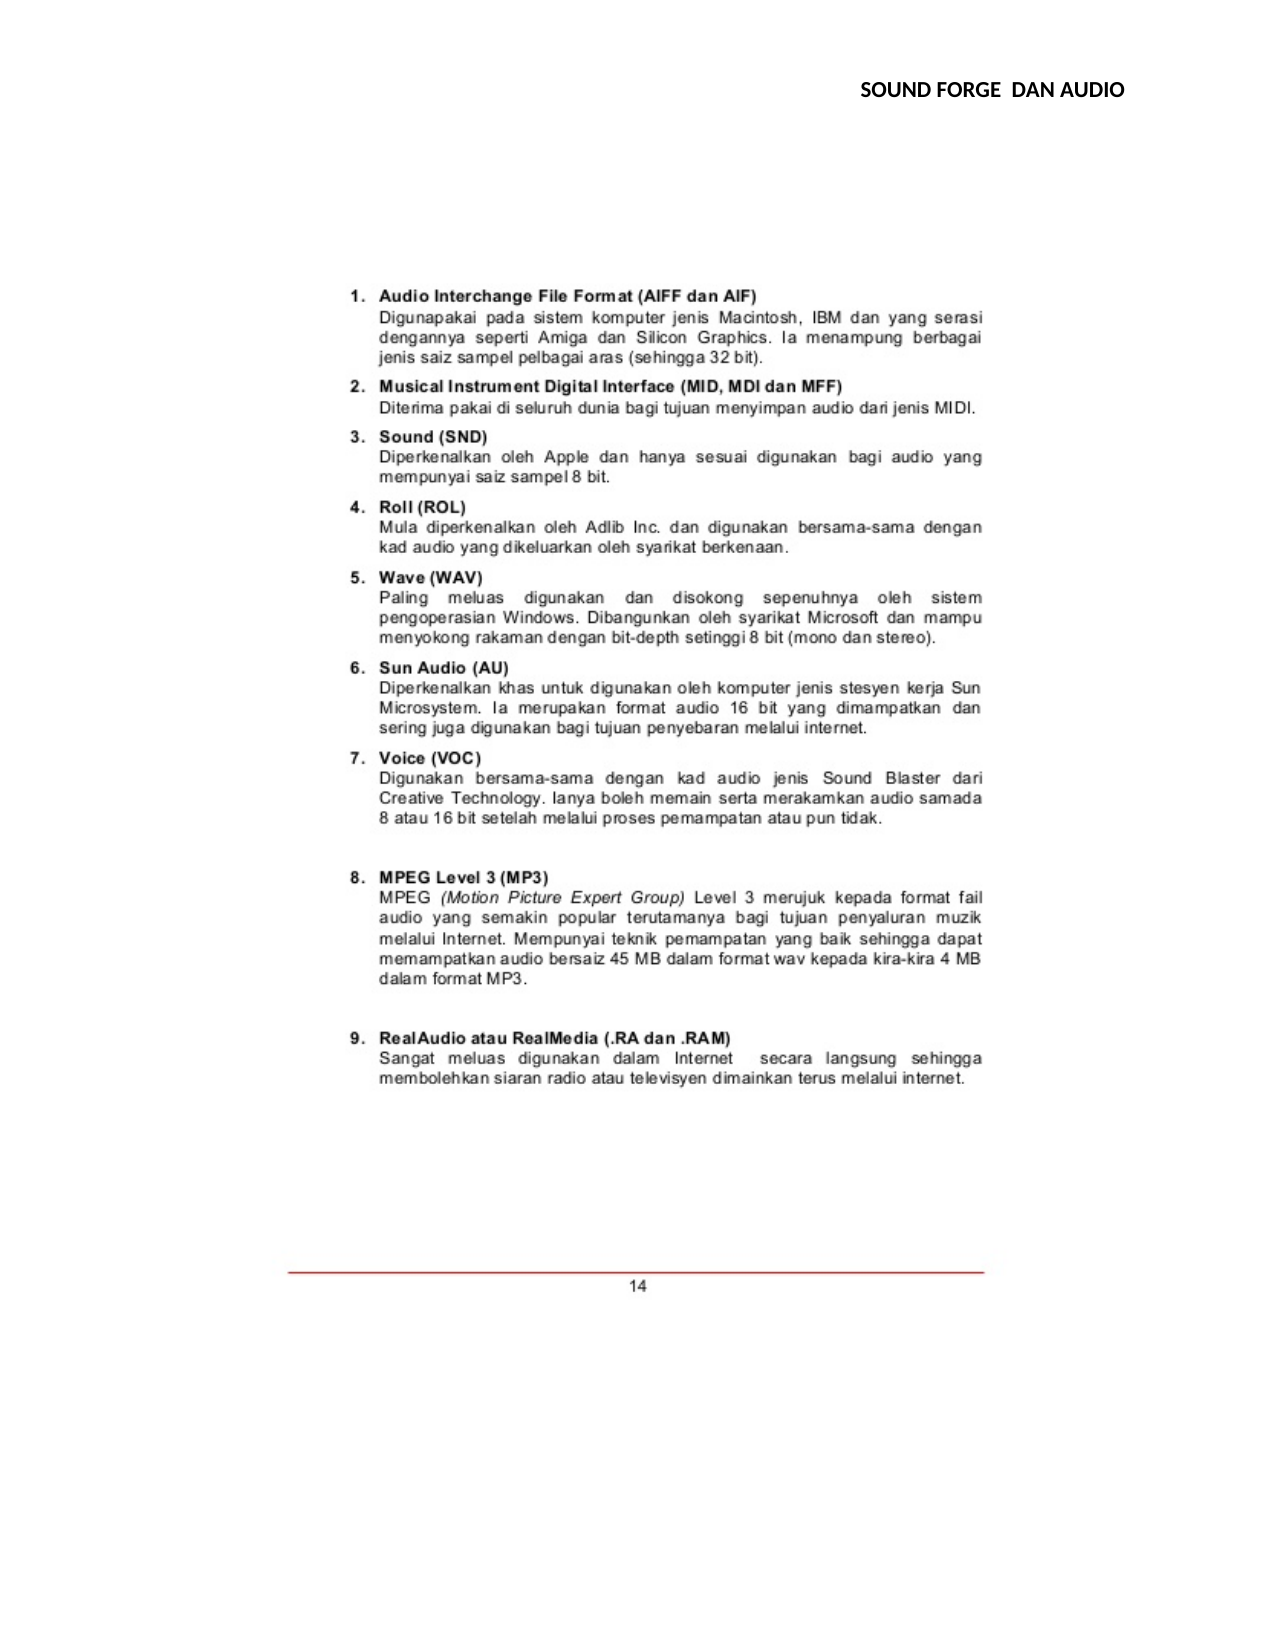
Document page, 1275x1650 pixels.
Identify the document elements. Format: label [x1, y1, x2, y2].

picture [150, 150, 1125, 1413]
